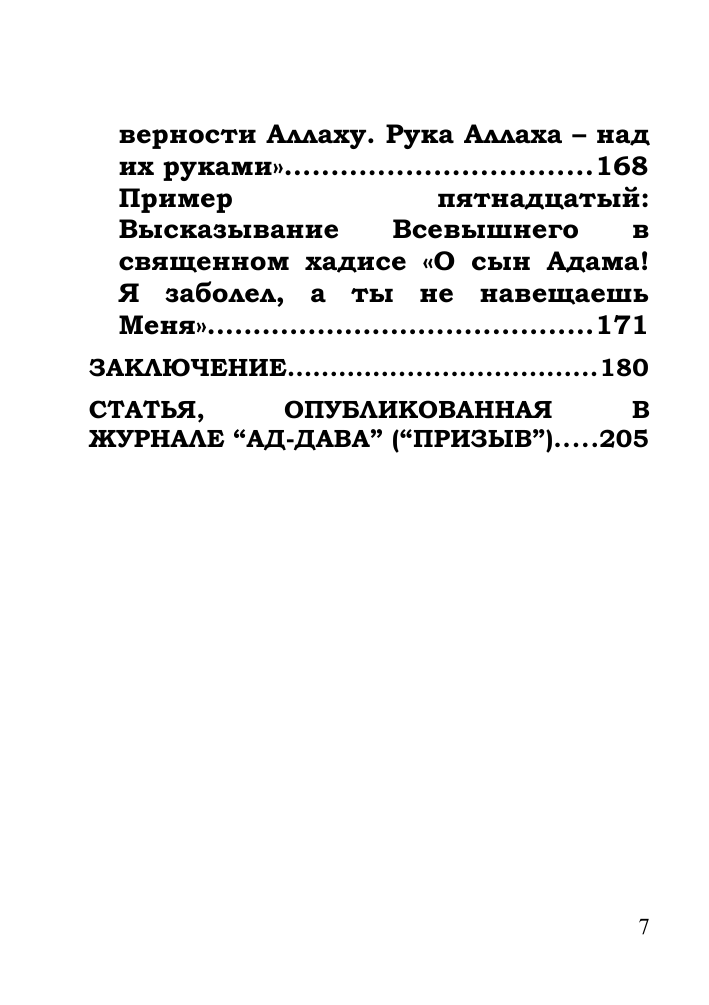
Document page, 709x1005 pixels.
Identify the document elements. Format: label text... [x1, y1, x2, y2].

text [118, 118, 650, 182]
text ЗАКЛЮЧЕНИЕ 180 [89, 353, 650, 382]
text СТАТЬЯ, ОПУБЛИКОВАННАЯ В ЖУРНАЛЕ “АД-ДАВА” (“ПРИЗЫВ”) 205 [89, 395, 650, 454]
text Пример пятнадцатый: Высказывание Всевышнего в священном хадисе «О сын Адама! Я заболел, а ты не навещаешь Меня» 171 [118, 182, 650, 341]
